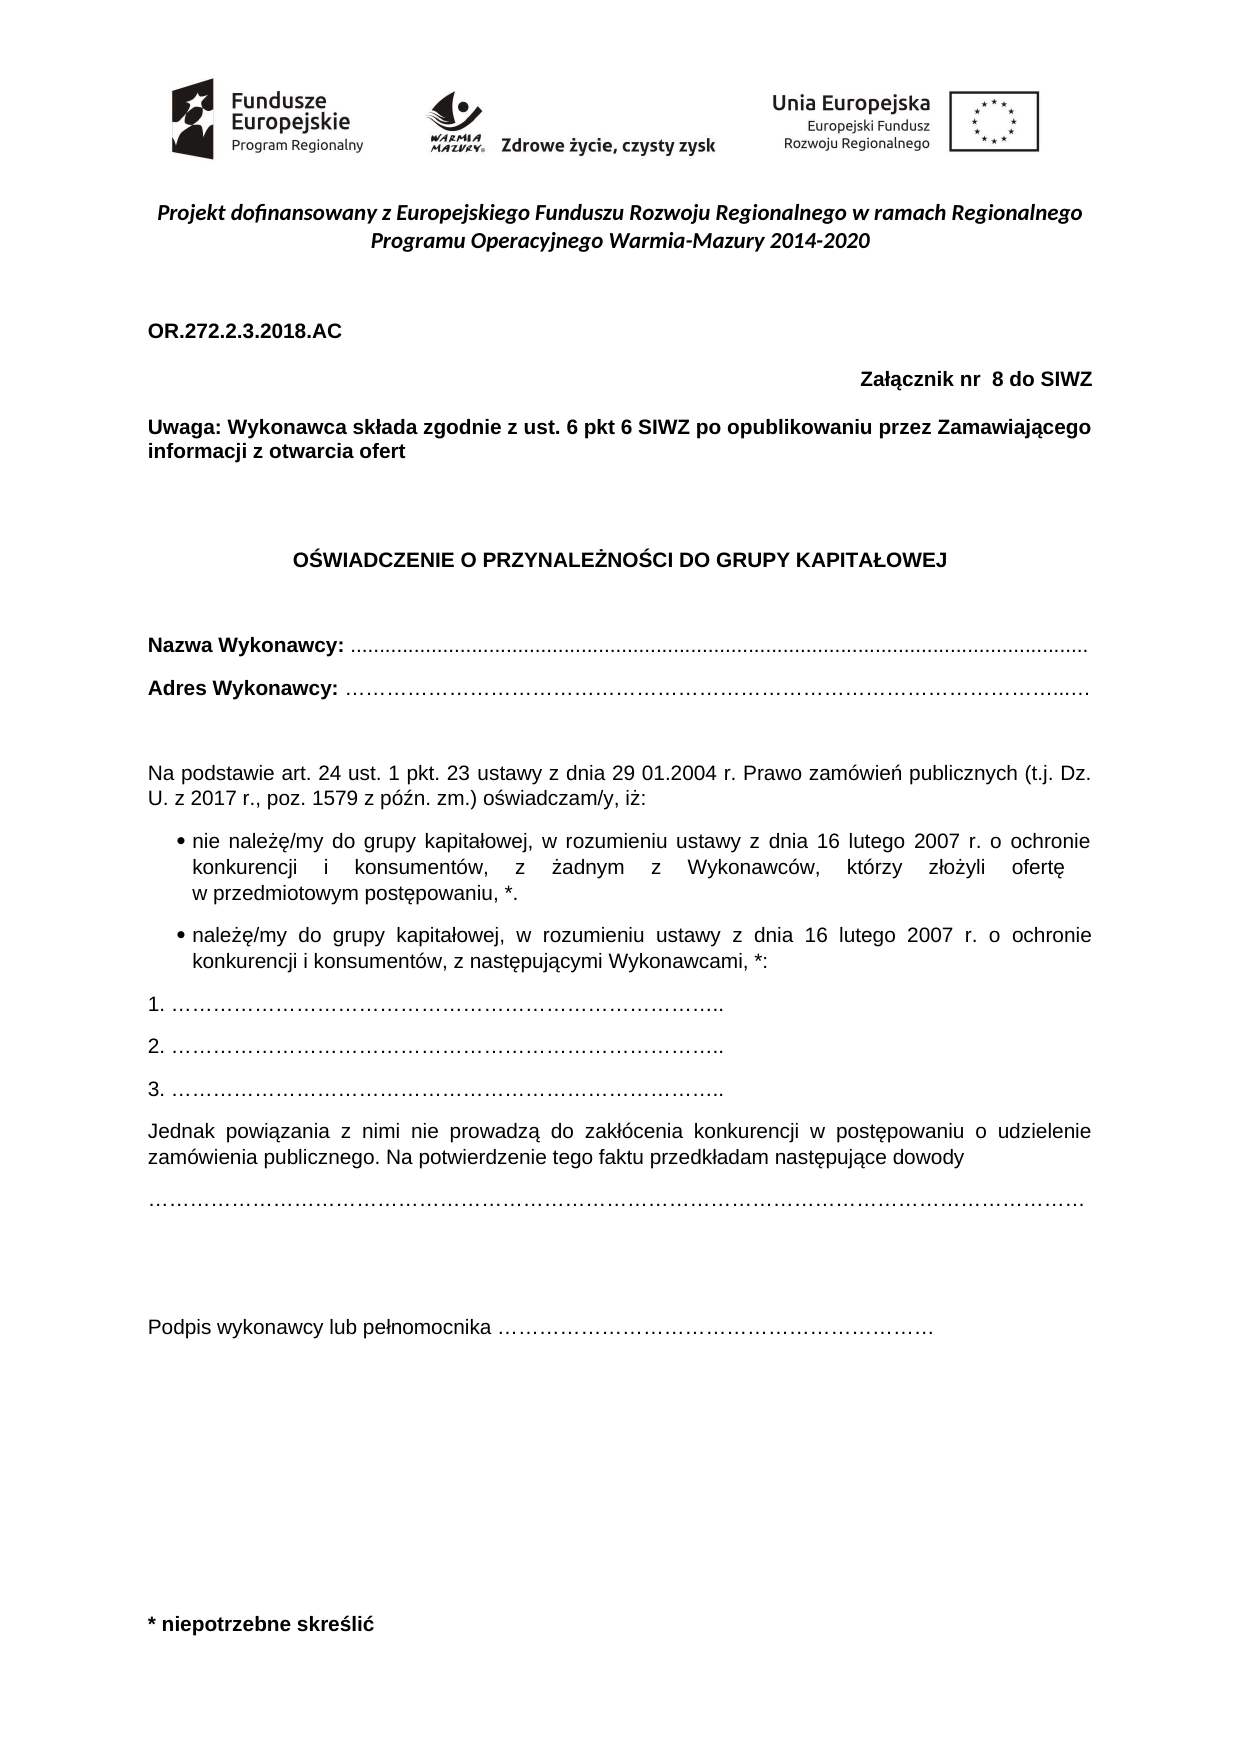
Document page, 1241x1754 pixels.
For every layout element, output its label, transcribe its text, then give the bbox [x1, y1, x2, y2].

text Podpis wykonawcy lub pełnomocnika ……………………………………………………… [148, 1315, 1093, 1339]
text Adres Wykonawcy: …………………………………………………………………………………………...… [148, 675, 1093, 699]
text Projekt dofinansowany z Europejskiego Funduszu Rozwoju Regionalnego w ramach Regionalnego Programu Operacyjnego Warmia-Mazury 2014-2020 [148, 198, 1093, 254]
text * niepotrzebne skreślić [148, 1612, 1093, 1636]
text 1. …………………………………………………………………….. [148, 991, 1093, 1015]
text Załącznik nr 8 do SIWZ [694, 367, 1093, 391]
picture [152, 59, 1059, 180]
list nie należę/my do grupy kapitałowej, w rozumieniu ustawy z dnia 16 lutego 2007 r. o ochronie konkurencji i konsumentów, z żadnym z Wykonawców, którzy złożyli ofertę w przedmiotowym postępowaniu, *. [177, 829, 1093, 904]
text Nazwa Wykonawcy: ................................................................................................................................ [148, 633, 1093, 657]
text 3. …………………………………………………………………….. [148, 1076, 1093, 1100]
text Jednak powiązania z nimi nie prowadzą do zakłócenia konkurencji w postępowaniu o udzielenie zamówienia publicznego. Na potwierdzenie tego faktu przedkładam następujące dowody [148, 1119, 1093, 1169]
text OŚWIADCZENIE O PRZYNALEŻNOŚCI DO GRUPY KAPITAŁOWEJ [148, 548, 1093, 572]
text Uwaga: Wykonawca składa zgodnie z ust. 6 pkt 6 SIWZ po opublikowaniu przez Zamawiającego informacji z otwarcia ofert [148, 415, 1093, 463]
text 2. …………………………………………………………………….. [148, 1034, 1093, 1058]
list należę/my do grupy kapitałowej, w rozumieniu ustawy z dnia 16 lutego 2007 r. o ochronie konkurencji i konsumentów, z następującymi Wykonawcami, *: [177, 923, 1093, 973]
text Na podstawie art. 24 ust. 1 pkt. 23 ustawy z dnia 29 01.2004 r. Prawo zamówień publicznych (t.j. Dz. U. z 2017 r., poz. 1579 z późn. zm.) oświadczam/y, iż: [148, 760, 1093, 810]
text OR.272.2.3.2018.AC [148, 319, 1093, 343]
text ……………………………………………………………………………………………………………………… [148, 1187, 1093, 1211]
